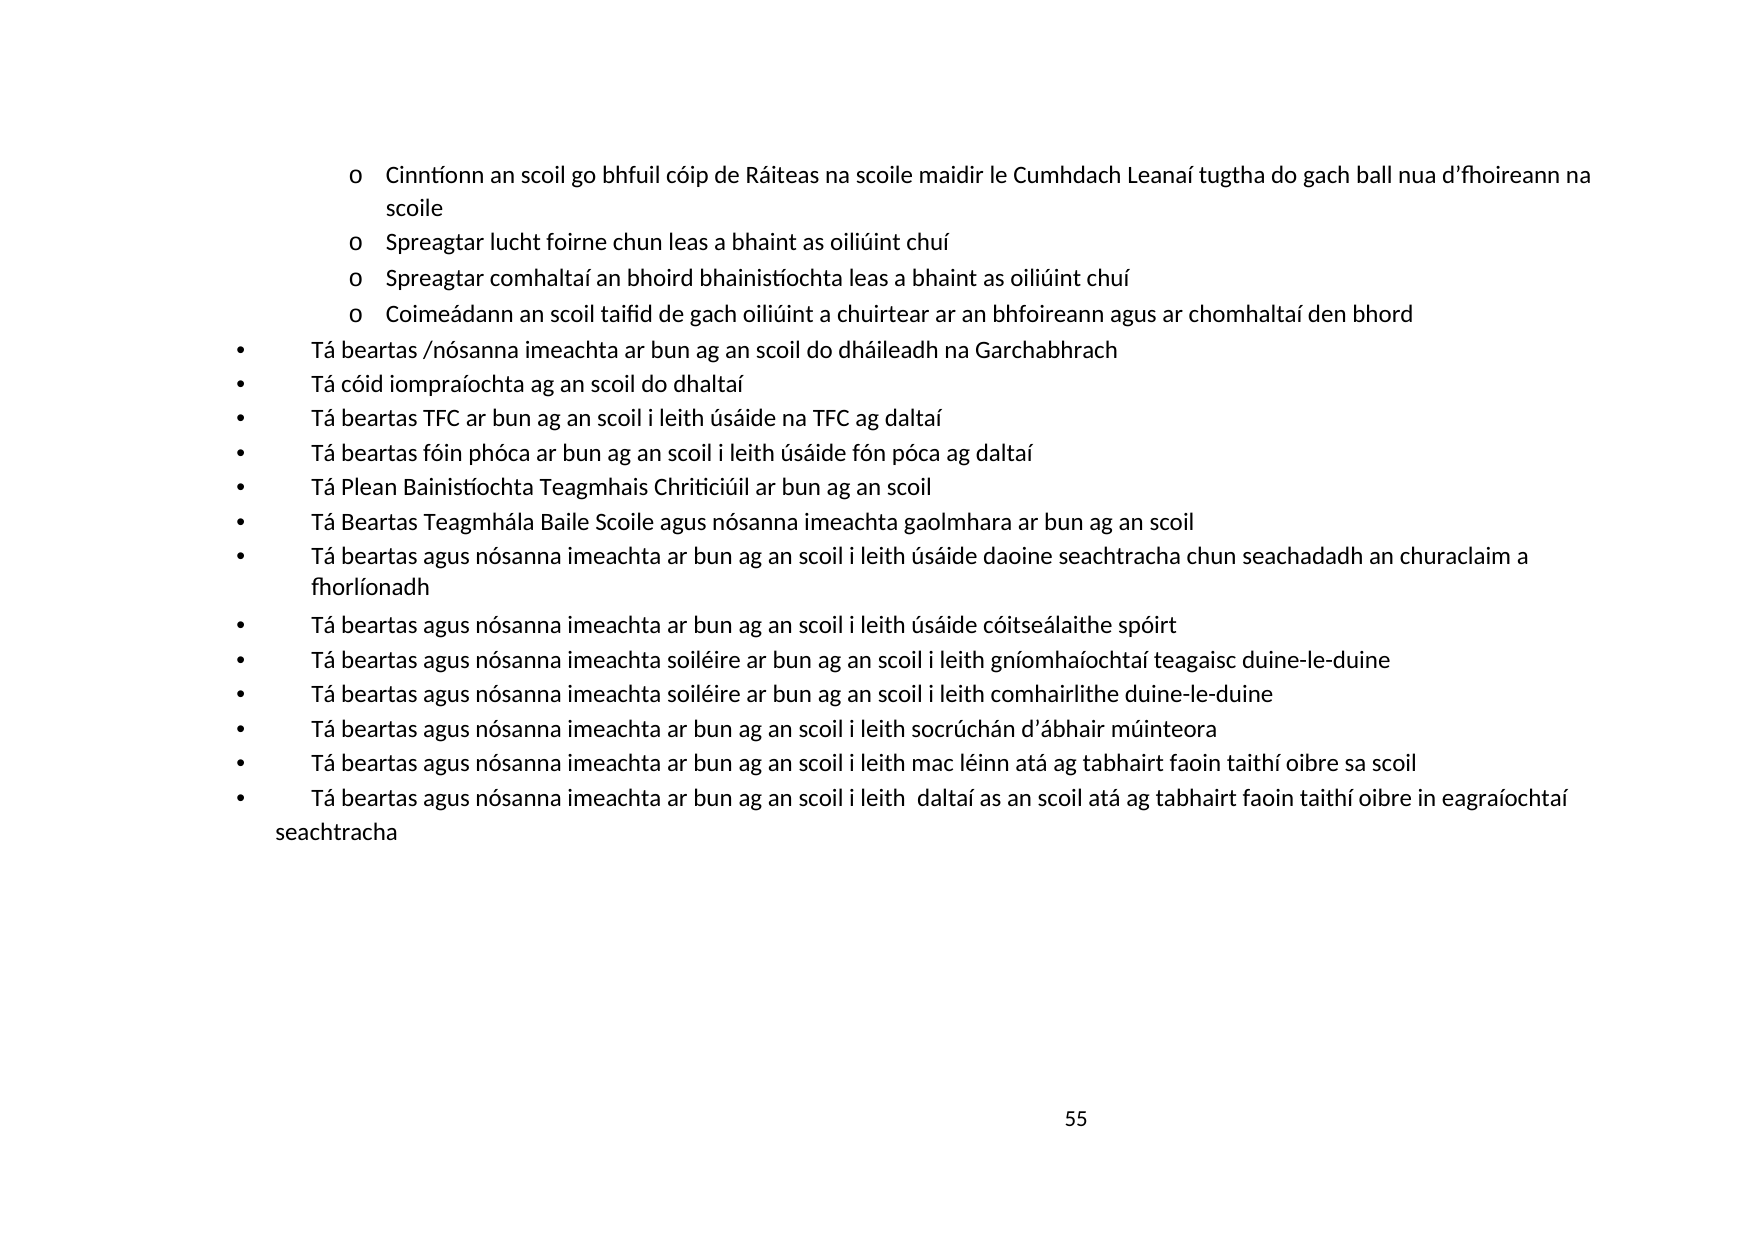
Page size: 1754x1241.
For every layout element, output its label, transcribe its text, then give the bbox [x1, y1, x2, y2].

list Spreagtar comhaltaí an bhoird bhainistíochta leas a bhaint as oiliúint chuí [348, 262, 1593, 294]
list Tá cóid iompraíochta ag an scoil do dhaltaí [236, 368, 1593, 399]
list Tá Plean Bainistíochta Teagmhais Chriticiúil ar bun ag an scoil [236, 471, 1593, 502]
list Tá beartas agus nósanna imeachta ar bun ag an scoil i leith daltaí as an scoil atá ag tabhairt faoin taithí oibre in eagraíochtaí [236, 782, 1593, 812]
list Tá beartas agus nósanna imeachta ar bun ag an scoil i leith úsáide daoine seachtracha chun seachadadh an churaclaim a fhorlíonadh [236, 540, 1593, 602]
list Tá beartas agus nósanna imeachta ar bun ag an scoil i leith úsáide cóitseálaithe spóirt [236, 609, 1593, 640]
list Tá beartas /nósanna imeachta ar bun ag an scoil do dháileadh na Garchabhrach [236, 334, 1593, 364]
list Tá beartas agus nósanna imeachta soiléire ar bun ag an scoil i leith gníomhaíochtaí teagaisc duine-le-duine [236, 644, 1593, 674]
list Tá beartas fóin phóca ar bun ag an scoil i leith úsáide fón póca ag daltaí [236, 437, 1593, 467]
list Cinntíonn an scoil go bhfuil cóip de Ráiteas na scoile maidir le Cumhdach Leanaí tugtha do gach ball nua d’fhoireann na scoile [348, 159, 1593, 222]
list Tá beartas agus nósanna imeachta ar bun ag an scoil i leith socrúchán d’ábhair múinteora [236, 713, 1593, 743]
text seachtracha [275, 816, 1593, 847]
list Spreagtar lucht foirne chun leas a bhaint as oiliúint chuí [348, 227, 1593, 258]
list Tá beartas TFC ar bun ag an scoil i leith úsáide na TFC ag daltaí [236, 402, 1593, 433]
list Tá Beartas Teagmhála Baile Scoile agus nósanna imeachta gaolmhara ar bun ag an scoil [236, 506, 1593, 536]
list Coimeádann an scoil taifid de gach oiliúint a chuirtear ar an bhfoireann agus ar chomhaltaí den bhord [348, 298, 1593, 330]
list Tá beartas agus nósanna imeachta soiléire ar bun ag an scoil i leith comhairlithe duine-le-duine [236, 678, 1593, 709]
list Tá beartas agus nósanna imeachta ar bun ag an scoil i leith mac léinn atá ag tabhairt faoin taithí oibre sa scoil [236, 747, 1593, 778]
